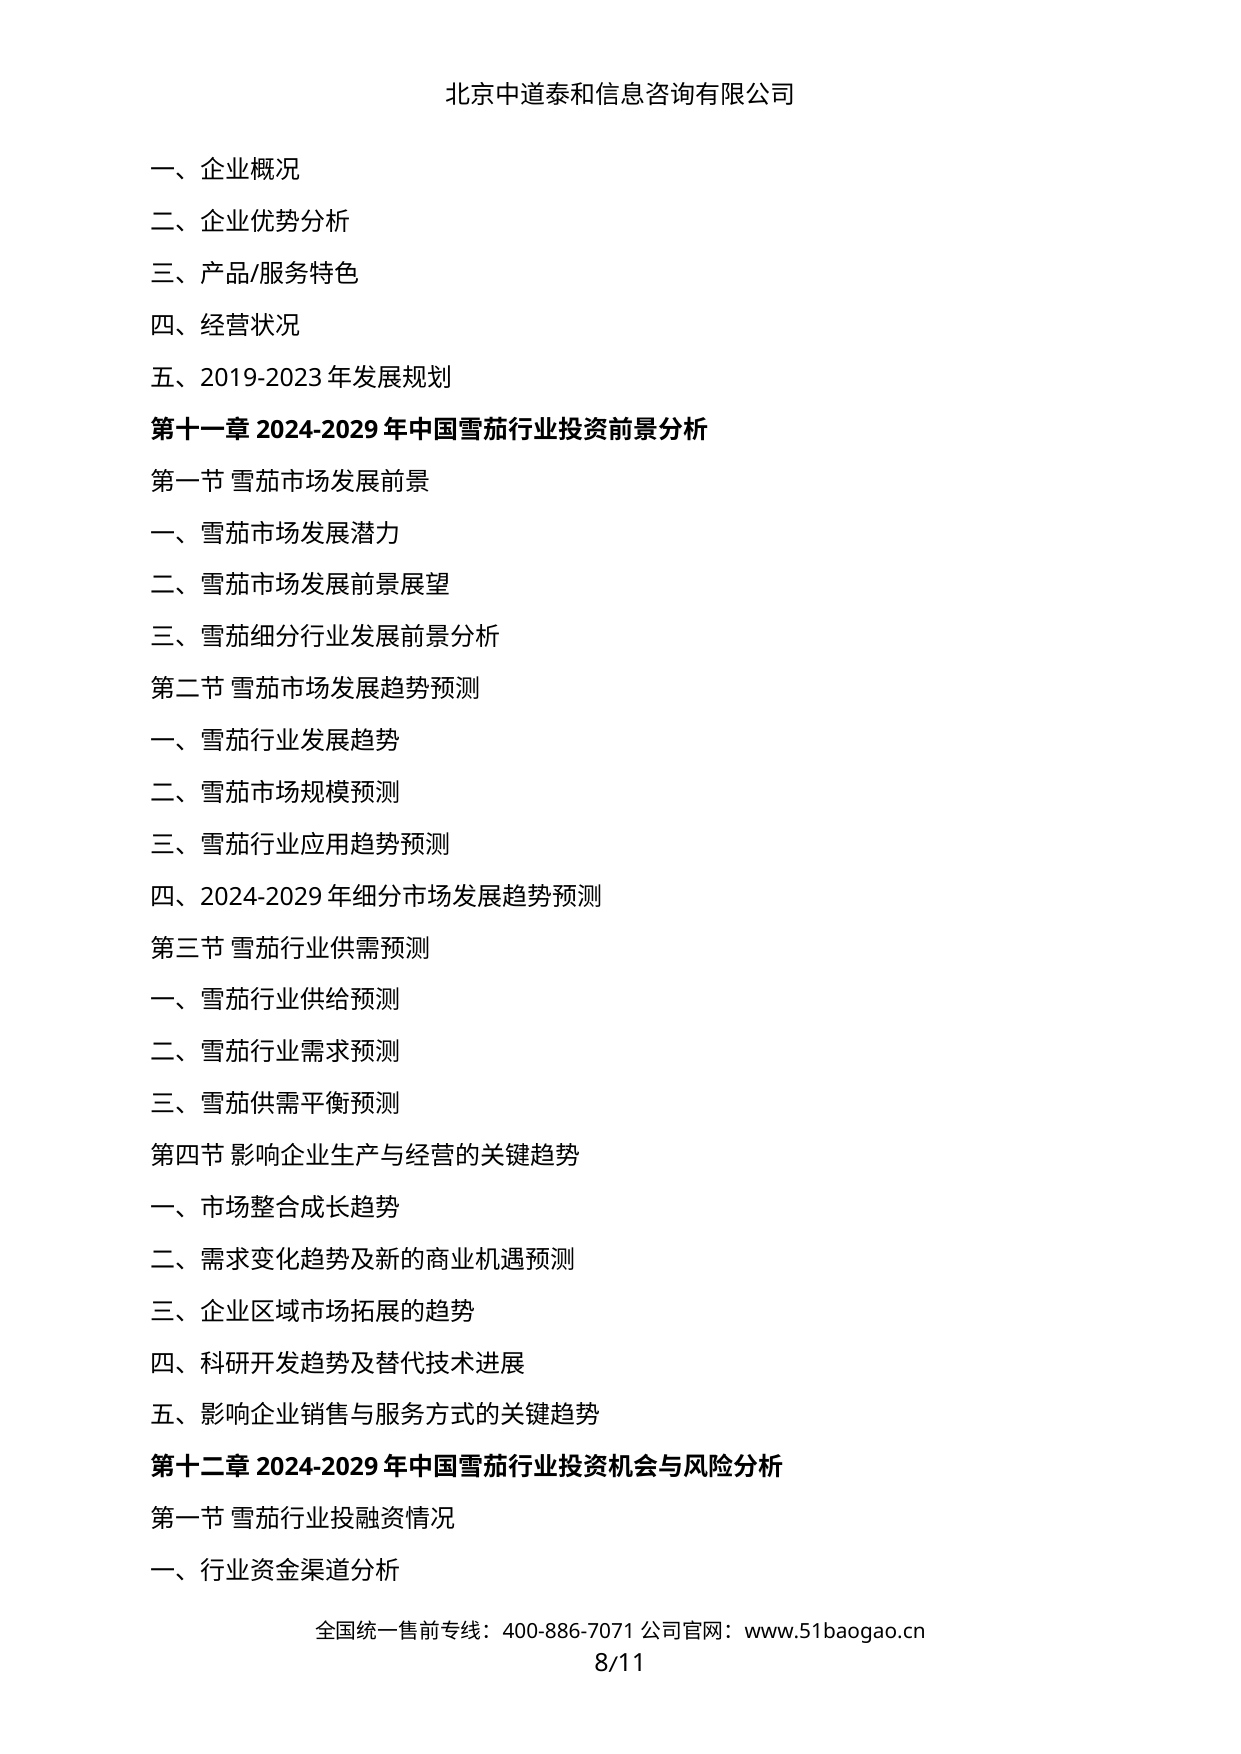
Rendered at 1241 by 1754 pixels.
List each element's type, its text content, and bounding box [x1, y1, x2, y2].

text 二、雪茄市场规模预测 [150, 772, 1090, 809]
text 五、2019-2023年发展规划 [150, 357, 1090, 394]
text 第一节 雪茄市场发展前景 [150, 461, 1090, 497]
text 一、雪茄行业发展趋势 [150, 721, 1090, 757]
text 一、市场整合成长趋势 [150, 1187, 1090, 1224]
text 二、需求变化趋势及新的商业机遇预测 [150, 1239, 1090, 1276]
text 二、企业优势分析 [150, 202, 1090, 238]
text 二、雪茄行业需求预测 [150, 1032, 1090, 1068]
text 第十一章 2024-2029年中国雪茄行业投资前景分析 [150, 409, 1090, 446]
text 第二节 雪茄市场发展趋势预测 [150, 669, 1090, 705]
text 第四节 影响企业生产与经营的关键趋势 [150, 1136, 1090, 1172]
text 一、雪茄市场发展潜力 [150, 513, 1090, 549]
text 一、行业资金渠道分析 [150, 1551, 1090, 1587]
text 三、企业区域市场拓展的趋势 [150, 1291, 1090, 1327]
text 第十二章 2024-2029年中国雪茄行业投资机会与风险分析 [150, 1447, 1090, 1483]
text 五、影响企业销售与服务方式的关键趋势 [150, 1395, 1090, 1431]
text 三、雪茄行业应用趋势预测 [150, 824, 1090, 861]
text 一、企业概况 [150, 150, 1090, 186]
text 二、雪茄市场发展前景展望 [150, 565, 1090, 601]
text 四、经营状况 [150, 306, 1090, 342]
text 第一节 雪茄行业投融资情况 [150, 1499, 1090, 1535]
text 三、产品/服务特色 [150, 254, 1090, 290]
text 四、科研开发趋势及替代技术进展 [150, 1343, 1090, 1379]
text 四、2024-2029年细分市场发展趋势预测 [150, 876, 1090, 912]
text 三、雪茄供需平衡预测 [150, 1084, 1090, 1120]
text 一、雪茄行业供给预测 [150, 980, 1090, 1016]
text 第三节 雪茄行业供需预测 [150, 928, 1090, 964]
text 三、雪茄细分行业发展前景分析 [150, 617, 1090, 653]
